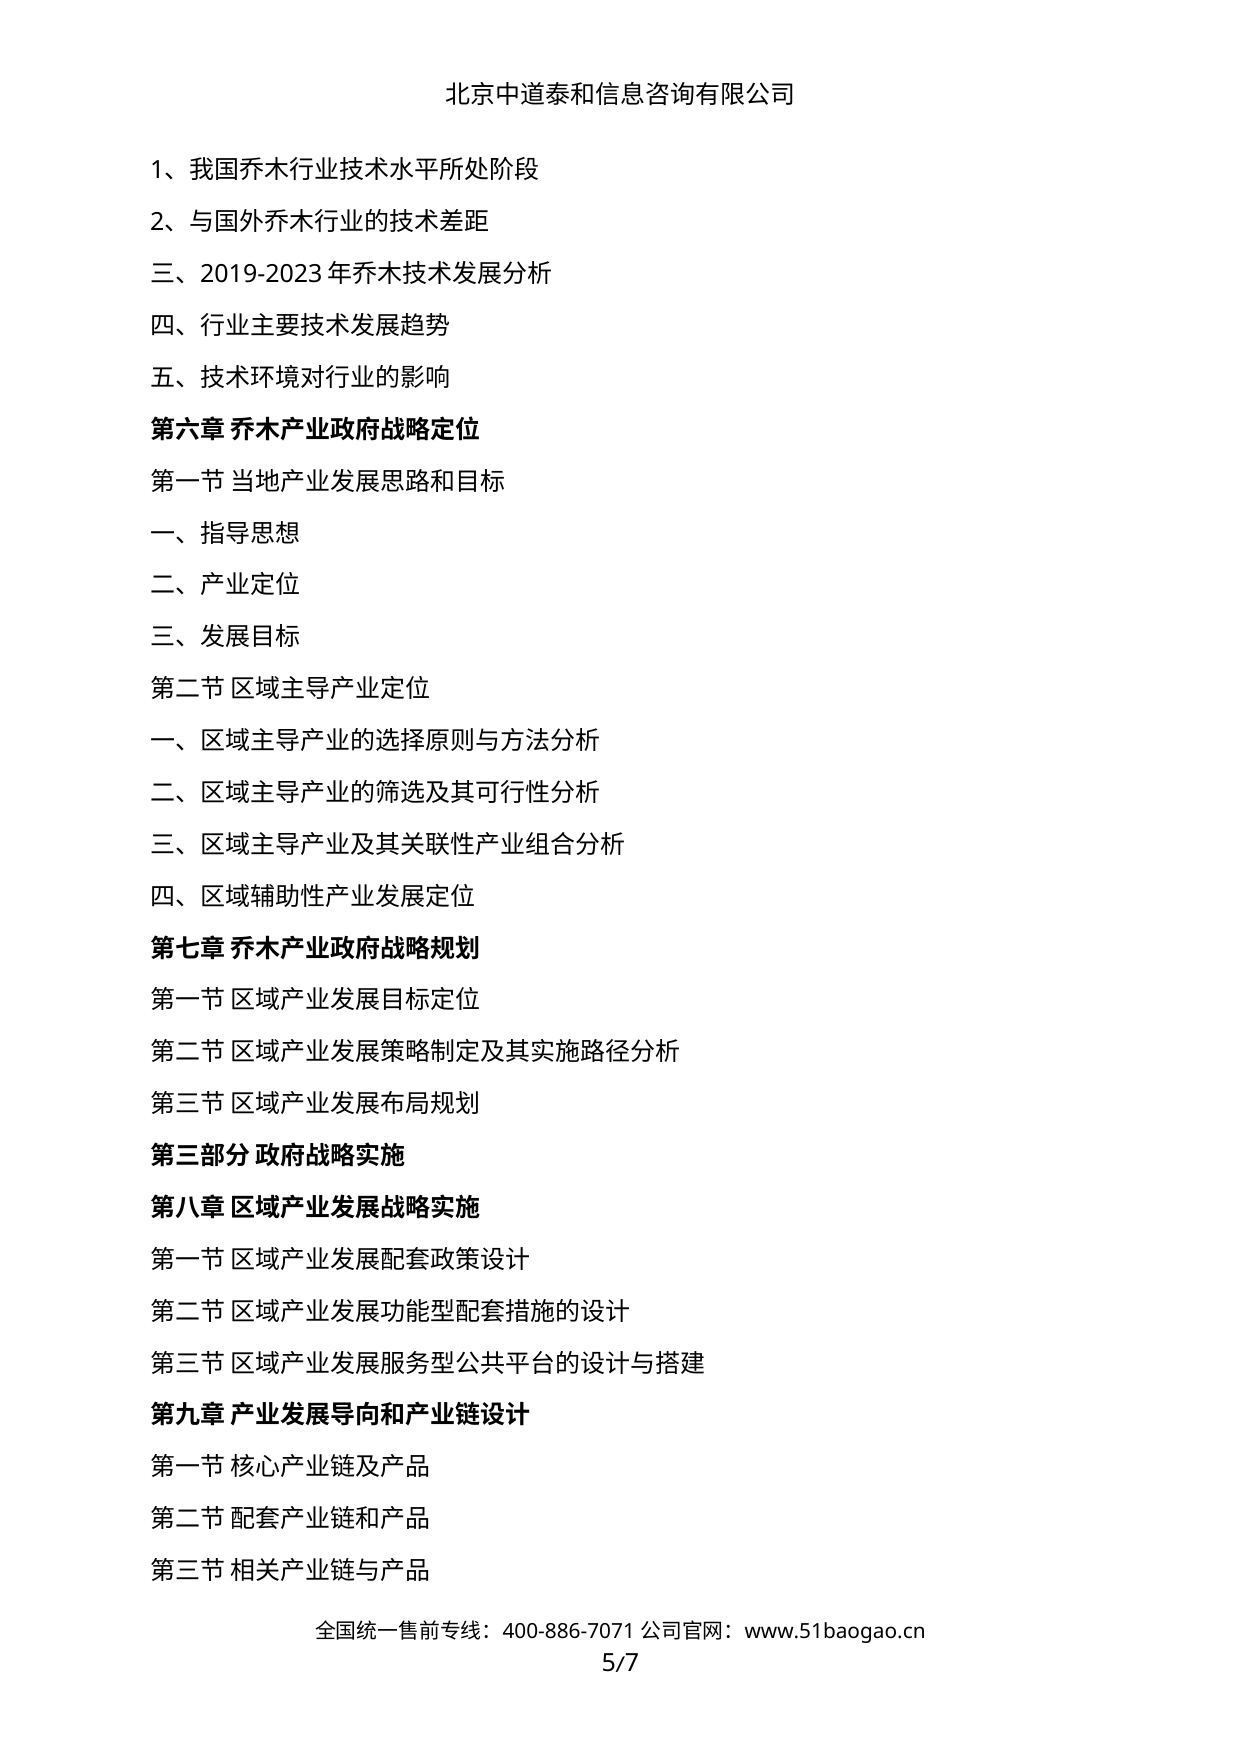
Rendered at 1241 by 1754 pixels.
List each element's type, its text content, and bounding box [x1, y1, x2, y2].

text 第一节 当地产业发展思路和目标 [150, 461, 1090, 497]
text 第九章 产业发展导向和产业链设计 [150, 1395, 1090, 1431]
text 第八章 区域产业发展战略实施 [150, 1187, 1090, 1224]
text 2、与国外乔木行业的技术差距 [150, 202, 1090, 238]
text 第六章 乔木产业政府战略定位 [150, 409, 1090, 446]
text 第三节 区域产业发展布局规划 [150, 1084, 1090, 1120]
text 第二节 区域产业发展策略制定及其实施路径分析 [150, 1032, 1090, 1068]
text 第一节 区域产业发展目标定位 [150, 980, 1090, 1016]
text 第三节 相关产业链与产品 [150, 1551, 1090, 1587]
text 五、技术环境对行业的影响 [150, 357, 1090, 394]
text 三、2019-2023年乔木技术发展分析 [150, 254, 1090, 290]
text 第二节 区域产业发展功能型配套措施的设计 [150, 1291, 1090, 1327]
text 第三部分 政府战略实施 [150, 1136, 1090, 1172]
text 第三节 区域产业发展服务型公共平台的设计与搭建 [150, 1343, 1090, 1379]
text 四、行业主要技术发展趋势 [150, 306, 1090, 342]
text 第一节 核心产业链及产品 [150, 1447, 1090, 1483]
text 一、区域主导产业的选择原则与方法分析 [150, 721, 1090, 757]
text 四、区域辅助性产业发展定位 [150, 876, 1090, 912]
text 第二节 区域主导产业定位 [150, 669, 1090, 705]
text 一、指导思想 [150, 513, 1090, 549]
text 第二节 配套产业链和产品 [150, 1499, 1090, 1535]
text 第七章 乔木产业政府战略规划 [150, 928, 1090, 964]
text 三、区域主导产业及其关联性产业组合分析 [150, 824, 1090, 861]
text 第一节 区域产业发展配套政策设计 [150, 1239, 1090, 1276]
text 1、我国乔木行业技术水平所处阶段 [150, 150, 1090, 186]
text 二、区域主导产业的筛选及其可行性分析 [150, 772, 1090, 809]
text 二、产业定位 [150, 565, 1090, 601]
text 三、发展目标 [150, 617, 1090, 653]
